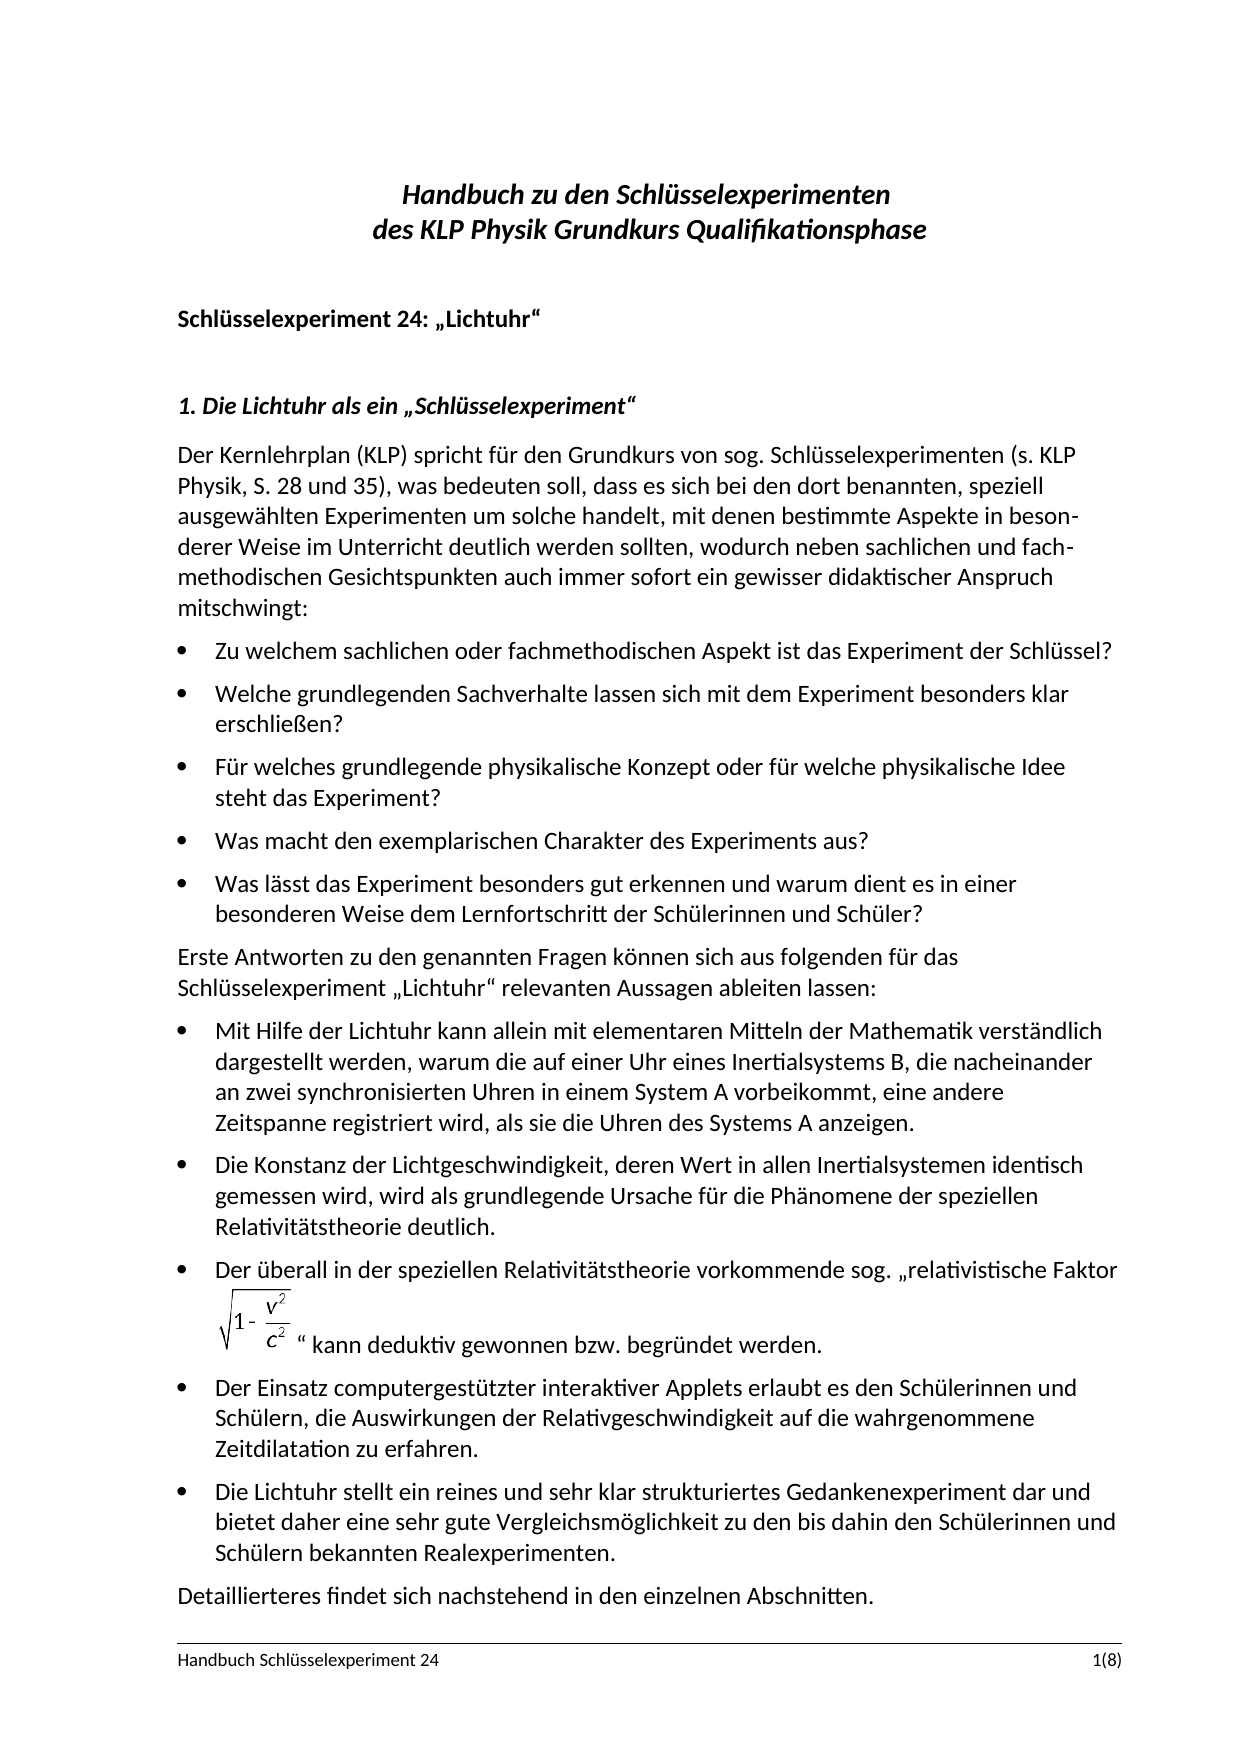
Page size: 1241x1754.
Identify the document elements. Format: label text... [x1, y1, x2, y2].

text Erste Antworten zu den genannten Fragen können sich aus folgenden für das Schlüsselexperiment „Lichtuhr“ relevanten Aussagen ableiten lassen: [177, 942, 1122, 1003]
list Mit Hilfe der Lichtuhr kann allein mit elementaren Mitteln der Mathematik verständlich dargestellt werden, warum die auf einer Uhr eines Inertialsystems B, die nacheinander an zwei synchronisierten Uhren in einem System A vorbeikommt, eine andere Zeitspanne registriert wird, als sie die Uhren des Systems A anzeigen. [177, 1015, 1122, 1137]
subtitle Handbuch zu den Schlüsselexperimenten des KLP Physik Grundkurs Qualifikationsphase [177, 176, 1122, 247]
list Für welches grundlegende physikalische Konzept oder für welche physikalische Idee steht das Experiment? [177, 751, 1122, 812]
list Der Einsatz computergestützter interaktiver Applets erlaubt es den Schülerinnen und Schülern, die Auswirkungen der Relativgeschwindigkeit auf die wahrgenommene Zeitdilatation zu erfahren. [177, 1372, 1122, 1463]
list Zu welchem sachlichen oder fachmethodischen Aspekt ist das Experiment der Schlüssel? [177, 635, 1122, 665]
subtitle 1. Die Lichtuhr als ein „Schlüsselexperiment“ [177, 390, 1122, 421]
list Was lässt das Experiment besonders gut erkennen und warum dient es in einer besonderen Weise dem Lernfortschritt der Schülerinnen und Schüler? [177, 868, 1122, 929]
text Detaillierteres findet sich nachstehend in den einzelnen Abschnitten. [177, 1580, 1122, 1611]
text Der Kernlehrplan (KLP) spricht für den Grundkurs von sog. Schlüsselexperimenten (s. KLP Physik, S. 28 und 35), was bedeuten soll, dass es sich bei den dort benannten, speziell ausgewählten Experimenten um solche handelt, mit denen bestimmte Aspekte in besonderer Weise im Unterricht deutlich werden sollten, wodurch neben sachlichen und fachmethodischen Gesichtspunkten auch immer sofort ein gewisser didaktischer Anspruch mitschwingt: [177, 439, 1122, 622]
list Welche grundlegenden Sachverhalte lassen sich mit dem Experiment besonders klar erschließen? [177, 678, 1122, 739]
list Was macht den exemplarischen Charakter des Experiments aus? [177, 825, 1122, 856]
list Die Konstanz der Lichtgeschwindigkeit, deren Wert in allen Inertialsystemen identisch gemessen wird, wird als grundlegende Ursache für die Phänomene der speziellen Relativitätstheorie deutlich. [177, 1150, 1122, 1241]
list Die Lichtuhr stellt ein reines und sehr klar strukturiertes Gedankenexperiment dar und bietet daher eine sehr gute Vergleichsmöglichkeit zu den bis dahin den Schülerinnen und Schülern bekannten Realexperimenten. [177, 1476, 1122, 1568]
subtitle Schlüsselexperiment 24: „Lichtuhr“ [177, 303, 1122, 334]
list Der überall in der speziellen Relativitätstheorie vorkommende sog. „relativistische Faktor “ kann deduktiv gewonnen bzw. begründet werden. [177, 1254, 1122, 1359]
